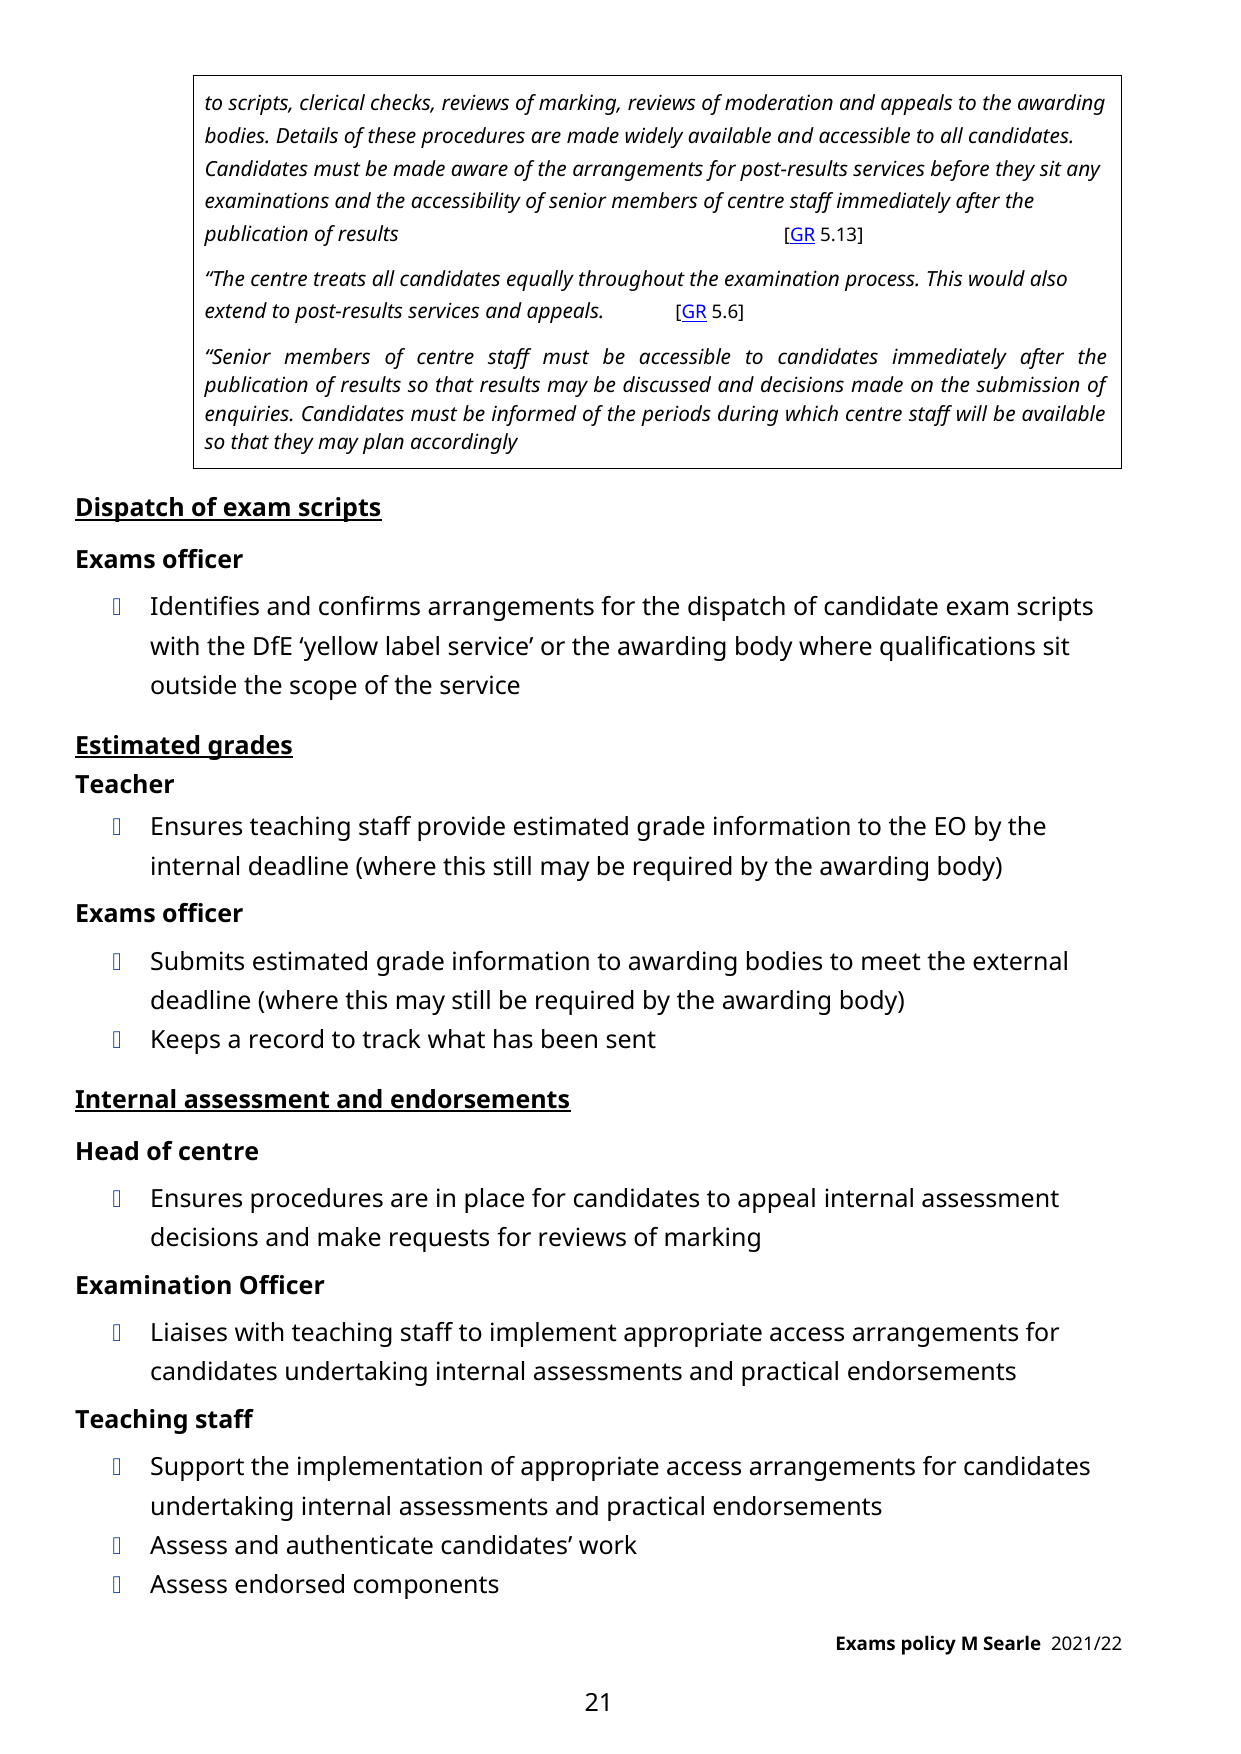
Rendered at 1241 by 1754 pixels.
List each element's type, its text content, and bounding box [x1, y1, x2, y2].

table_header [194, 76, 1121, 468]
text Head of centre [75, 1133, 1122, 1167]
list Ensures procedures are in place for candidates to appeal internal assessment decisions and make requests for reviews of marking [112, 1181, 1122, 1254]
list Liaises with teaching staff to implement appropriate access arrangements for candidates undertaking internal assessments and practical endorsements [112, 1315, 1122, 1388]
list Submits estimated grade information to awarding bodies to meet the external deadline (where this may still be required by the awarding body) [112, 943, 1122, 1016]
list Assess and authenticate candidates’ work [112, 1527, 1122, 1561]
text Teacher [75, 767, 1122, 801]
subtitle Estimated grades [75, 727, 1122, 761]
subtitle Dispatch of exam scripts [75, 490, 1122, 524]
list Keeps a record to track what has been sent [112, 1021, 1122, 1056]
list Assess endorsed components [112, 1566, 1122, 1601]
list Support the implementation of appropriate access arrangements for candidates undertaking internal assessments and practical endorsements [112, 1449, 1122, 1522]
text Teaching staff [75, 1401, 1122, 1436]
subtitle Internal assessment and endorsements [75, 1081, 1122, 1116]
list Identifies and confirms arrangements for the dispatch of candidate exam scripts with the DfE ‘yellow label service’ or the awarding body where qualifications sit outside the scope of the service [112, 589, 1122, 701]
text Exams officer [75, 896, 1122, 930]
text Exams officer [75, 542, 1122, 576]
text Examination Officer [75, 1267, 1122, 1301]
list Ensures teaching staff provide estimated grade information to the EO by the internal deadline (where this still may be required by the awarding body) [112, 809, 1122, 882]
